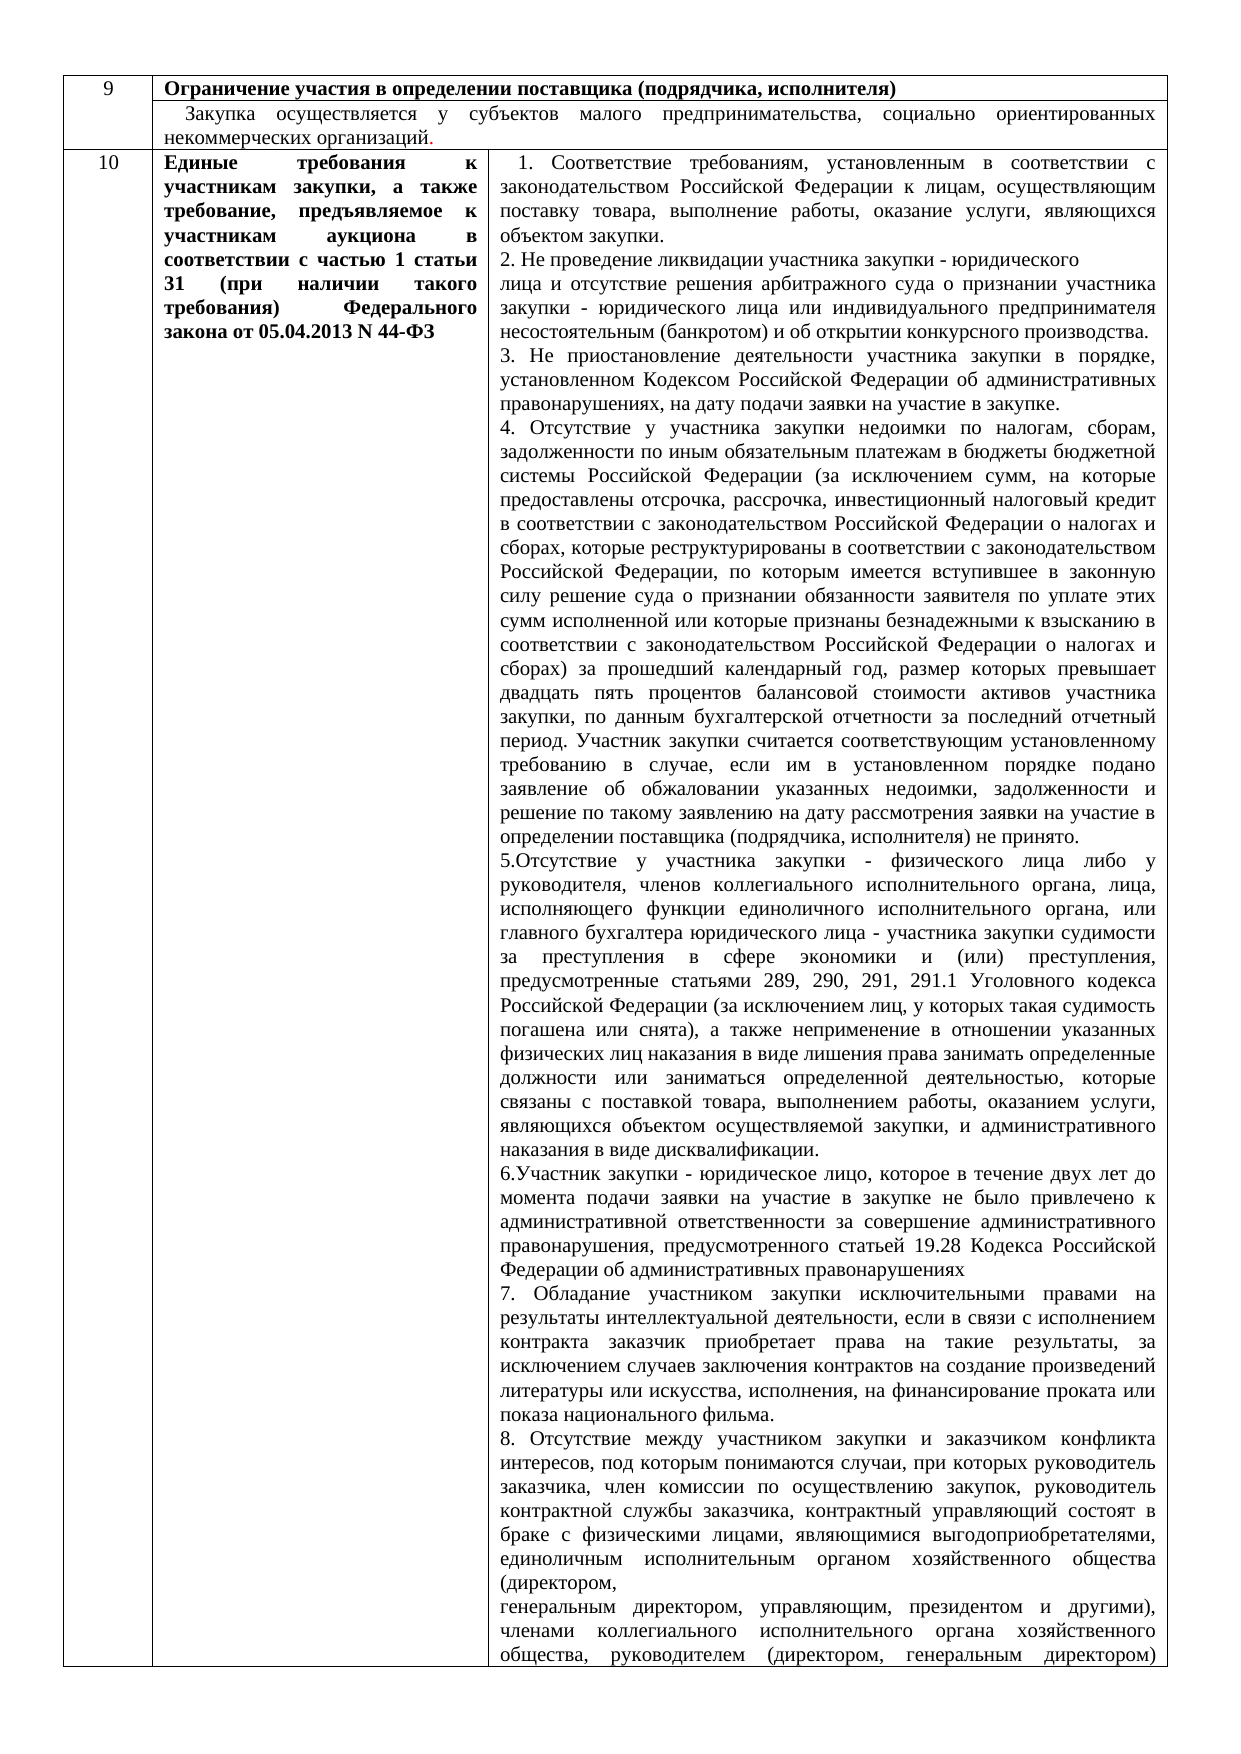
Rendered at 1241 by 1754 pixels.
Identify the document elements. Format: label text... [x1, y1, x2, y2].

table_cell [153, 150, 488, 1666]
table_cell Ограничение участия в определении поставщика (подрядчика, исполнителя) [153, 76, 1167, 100]
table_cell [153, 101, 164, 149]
table_cell 10 [64, 150, 152, 1666]
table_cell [489, 150, 1167, 1666]
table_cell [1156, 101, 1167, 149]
table_cell 9 [64, 76, 152, 149]
